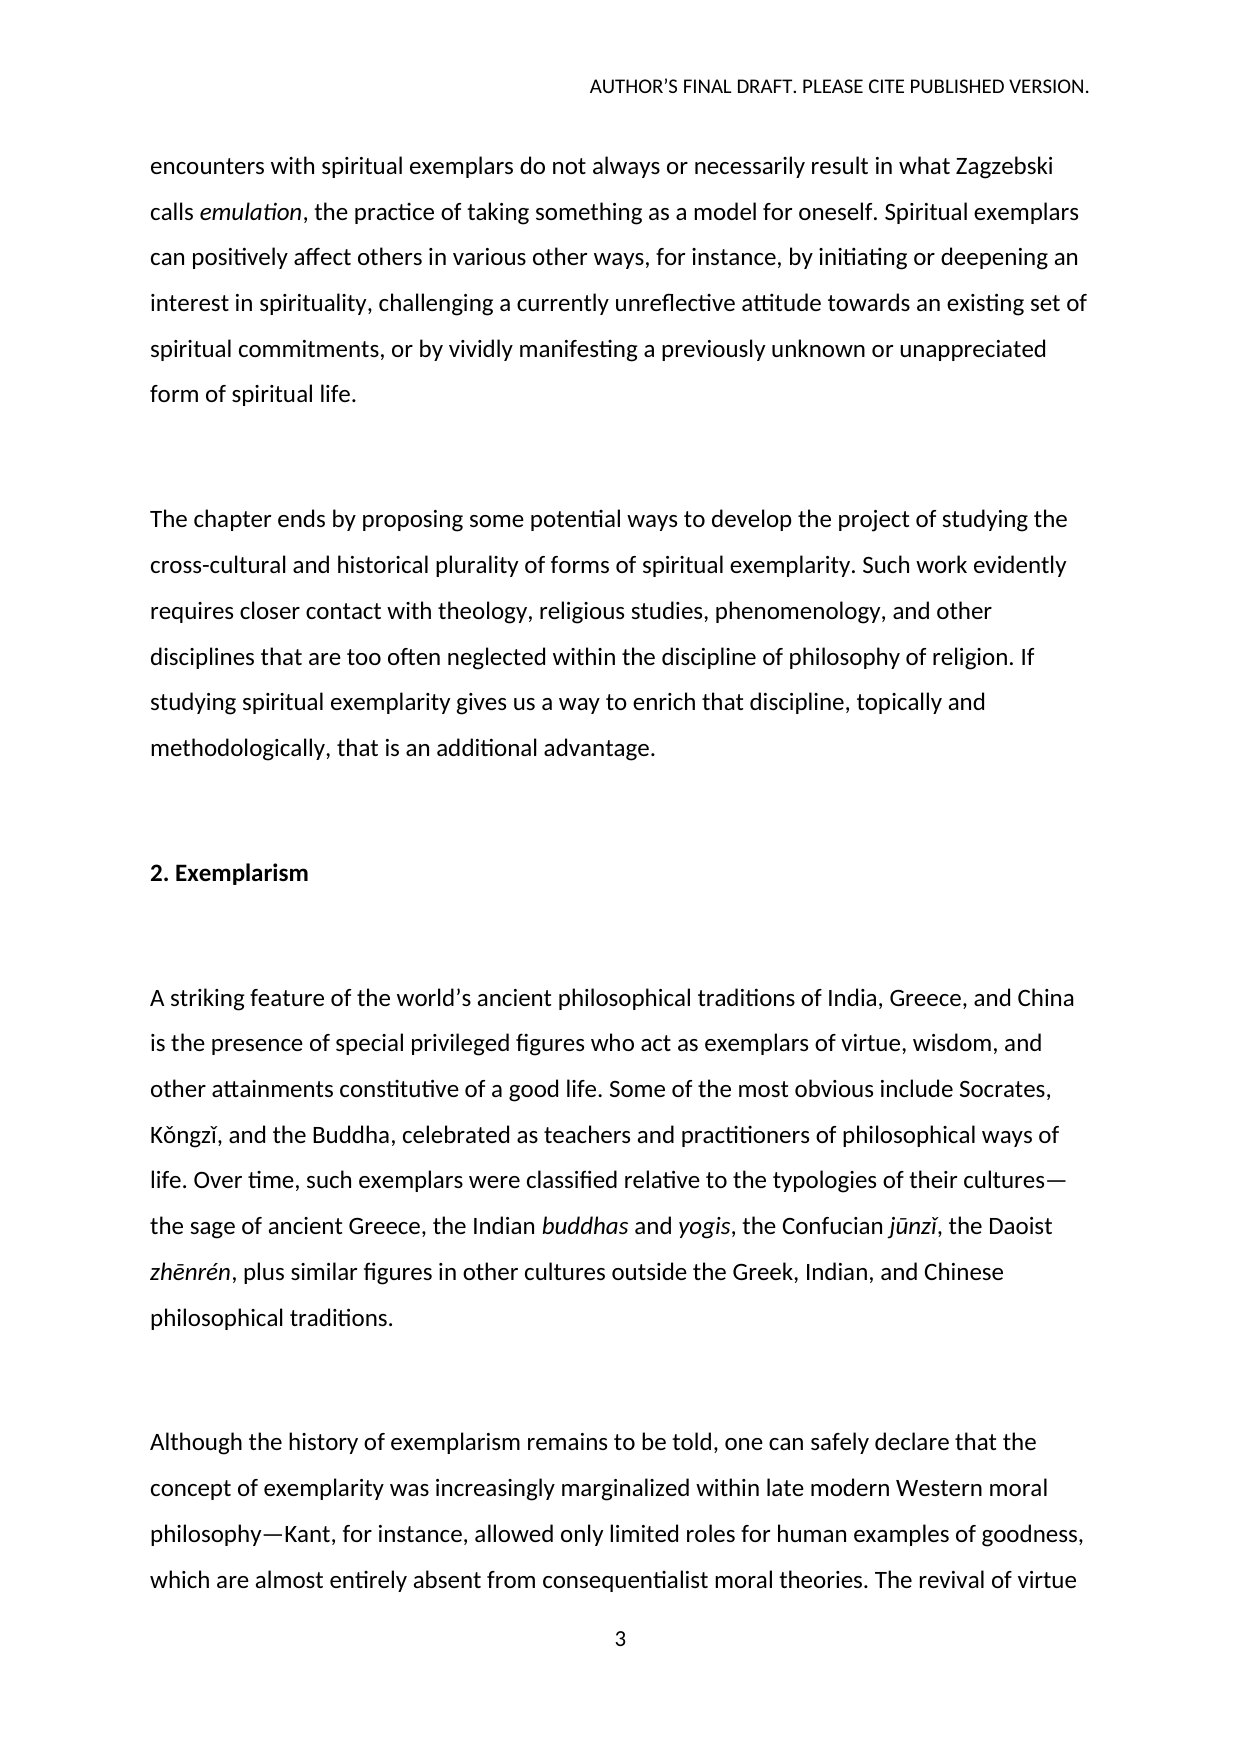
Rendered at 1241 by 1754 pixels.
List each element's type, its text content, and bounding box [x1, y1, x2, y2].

text 2. Exemplarism [150, 857, 1090, 887]
text The chapter ends by proposing some potential ways to develop the project of studying the cross-cultural and historical plurality of forms of spiritual exemplarity. Such work evidently requires closer contact with theology, religious studies, phenomenology, and other disciplines that are too often neglected within the discipline of philosophy of religion. If studying spiritual exemplarity gives us a way to enrich that discipline, topically and methodologically, that is an additional advantage. [150, 503, 1090, 763]
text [150, 150, 1090, 409]
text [150, 1427, 1090, 1594]
text A striking feature of the world’s ancient philosophical traditions of India, Greece, and China is the presence of special privileged figures who act as exemplars of virtue, wisdom, and other attainments constitutive of a good life. Some of the most obvious include Socrates, Kǒngzǐ, and the Buddha, celebrated as teachers and practitioners of philosophical ways of life. Over time, such exemplars were classified relative to the typologies of their cultures—the sage of ancient Greece, the Indian buddhas and yogis, the Confucian jūnzǐ, the Daoist zhēnrén, plus similar figures in other cultures outside the Greek, Indian, and Chinese philosophical traditions. [150, 982, 1090, 1332]
